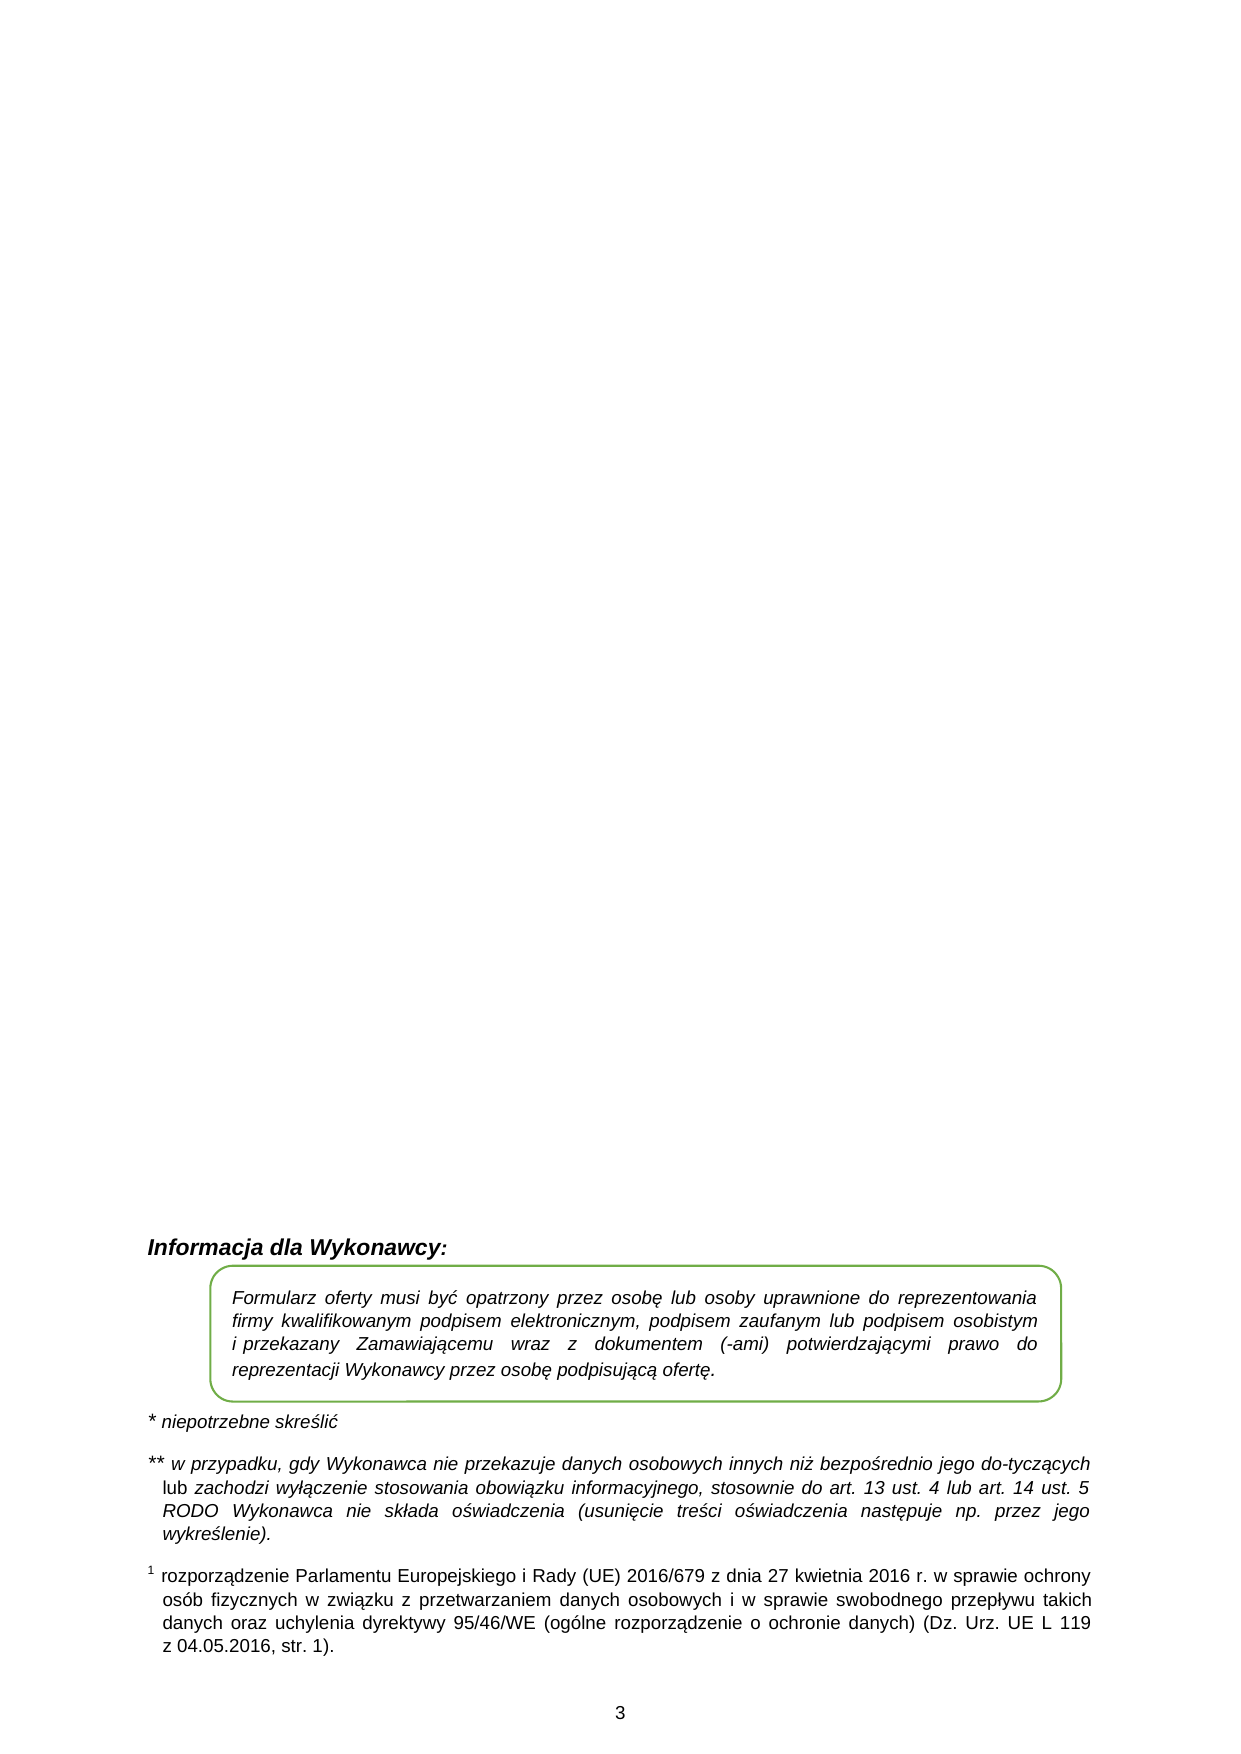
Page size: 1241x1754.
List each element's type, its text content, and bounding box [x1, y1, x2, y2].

text Informacja dla Wykonawcy: [147, 1234, 1092, 1261]
text ** w przypadku, gdy Wykonawca nie przekazuje danych osobowych innych niż bezpośrednio jego do-tyczących lub zachodzi wyłączenie stosowania obowiązku informacyjnego, stosownie do art. 13 ust. 4 lub art. 14 ust. 5 RODO Wykonawca nie składa oświadczenia (usunięcie treści oświadczenia następuje np. przez jego wykreślenie). [147, 1451, 1092, 1545]
text * niepotrzebne skreślić [147, 1408, 1092, 1432]
text 1 rozporządzenie Parlamentu Europejskiego i Rady (UE) 2016/679 z dnia 27 kwietnia 2016 r. w sprawie ochrony osób fizycznych w związku z przetwarzaniem danych osobowych i w sprawie swobodnego przepływu takich danych oraz uchylenia dyrektywy 95/46/WE (ogólne rozporządzenie o ochronie danych) (Dz. Urz. UE L 119 z 04.05.2016, str. 1). [147, 1563, 1092, 1657]
